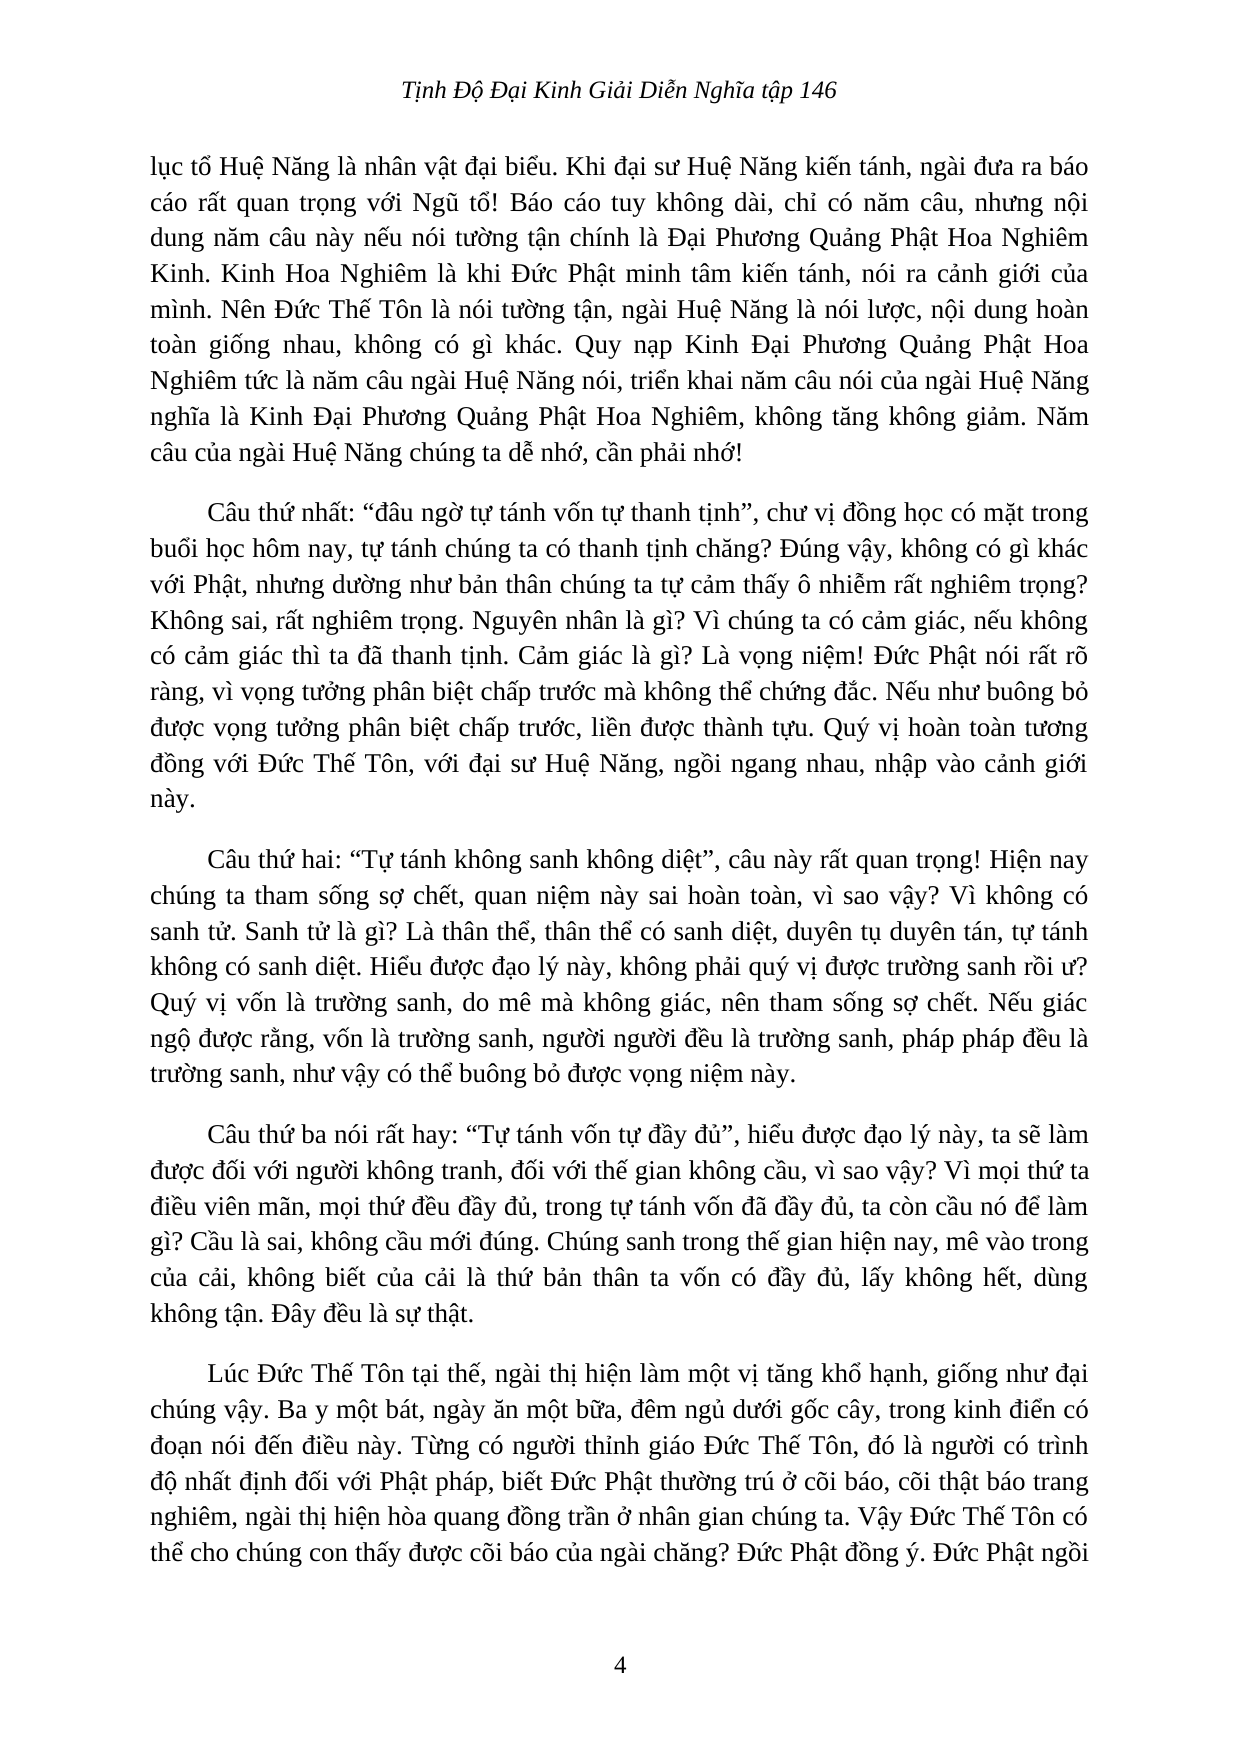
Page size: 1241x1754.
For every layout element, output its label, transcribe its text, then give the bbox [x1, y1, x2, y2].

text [150, 1358, 1090, 1567]
text Câu thứ hai: “Tự tánh không sanh không diệt”, câu này rất quan trọng! Hiện nay chúng ta tham sống sợ chết, quan niệm này sai hoàn toàn, vì sao vậy? Vì không có sanh tử. Sanh tử là gì? Là thân thể, thân thể có sanh diệt, duyên tụ duyên tán, tự tánh không có sanh diệt. Hiểu được đạo lý này, không phải quý vị được trường sanh rồi ư? Quý vị vốn là trường sanh, do mê mà không giác, nên tham sống sợ chết. Nếu giác ngộ được rằng, vốn là trường sanh, người người đều là trường sanh, pháp pháp đều là trường sanh, như vậy có thể buông bỏ được vọng niệm này. [150, 843, 1090, 1089]
text Câu thứ nhất: “đâu ngờ tự tánh vốn tự thanh tịnh”, chư vị đồng học có mặt trong buổi học hôm nay, tự tánh chúng ta có thanh tịnh chăng? Đúng vậy, không có gì khác với Phật, nhưng dường như bản thân chúng ta tự cảm thấy ô nhiễm rất nghiêm trọng? Không sai, rất nghiêm trọng. Nguyên nhân là gì? Vì chúng ta có cảm giác, nếu không có cảm giác thì ta đã thanh tịnh. Cảm giác là gì? Là vọng niệm! Đức Phật nói rất rõ ràng, vì vọng tưởng phân biệt chấp trước mà không thể chứng đắc. Nếu như buông bỏ được vọng tưởng phân biệt chấp trước, liền được thành tựu. Quý vị hoàn toàn tương đồng với Đức Thế Tôn, với đại sư Huệ Năng, ngồi ngang nhau, nhập vào cảnh giới này. [150, 497, 1090, 813]
text Câu thứ ba nói rất hay: “Tự tánh vốn tự đầy đủ”, hiểu được đạo lý này, ta sẽ làm được đối với người không tranh, đối với thế gian không cầu, vì sao vậy? Vì mọi thứ ta điều viên mãn, mọi thứ đều đầy đủ, trong tự tánh vốn đã đầy đủ, ta còn cầu nó để làm gì? Cầu là sai, không cầu mới đúng. Chúng sanh trong thế gian hiện nay, mê vào trong của cải, không biết của cải là thứ bản thân ta vốn có đầy đủ, lấy không hết, dùng không tận. Đây đều là sự thật. [150, 1118, 1090, 1328]
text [150, 150, 1090, 467]
